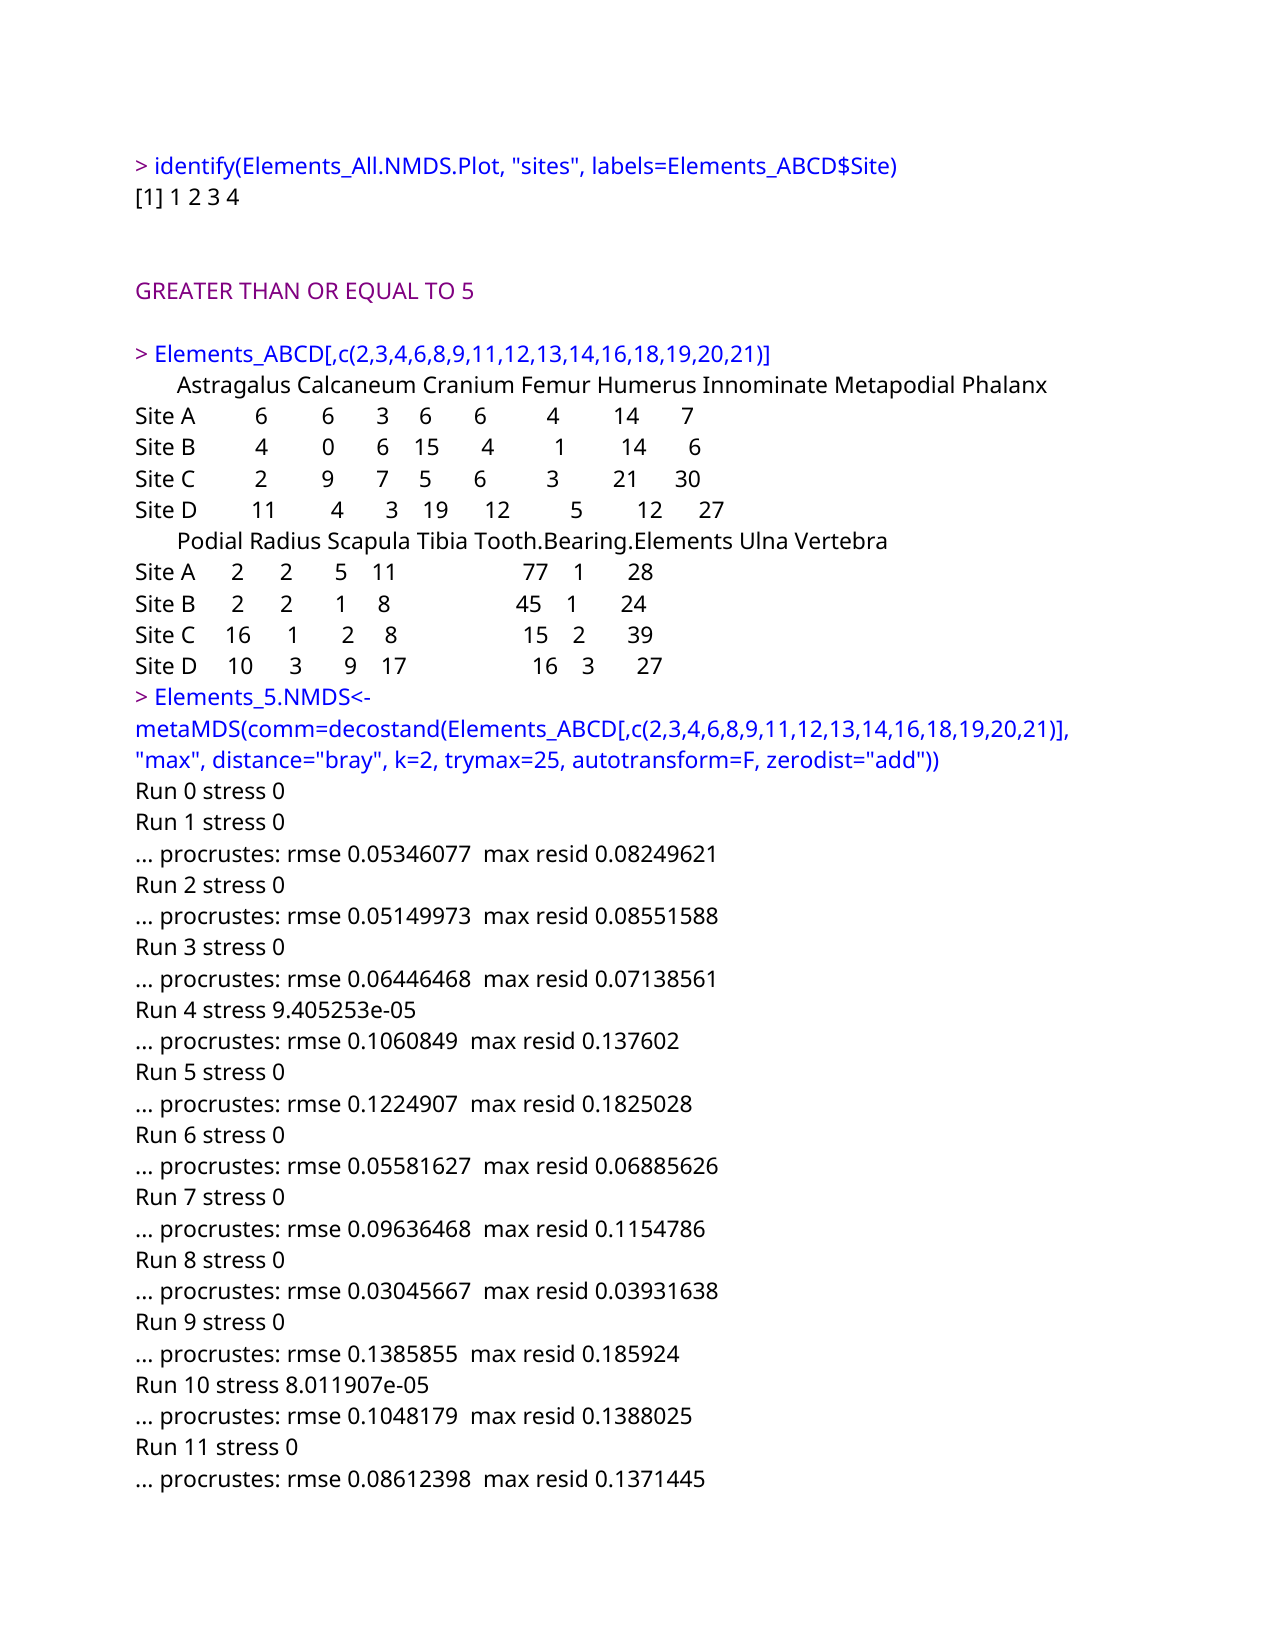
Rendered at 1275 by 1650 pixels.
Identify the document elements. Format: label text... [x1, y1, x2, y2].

text Run 3 stress 0 [135, 931, 1140, 962]
text Site C 2 9 7 5 6 3 21 30 [135, 462, 1140, 494]
text Podial Radius Scapula Tibia Tooth.Bearing.Elements Ulna Vertebra [135, 525, 1140, 556]
text ... procrustes: rmse 0.08612398 max resid 0.1371445 [135, 1462, 1140, 1494]
text Run 10 stress 8.011907e-05 [135, 1369, 1140, 1400]
text ... procrustes: rmse 0.06446468 max resid 0.07138561 [135, 962, 1140, 994]
text Run 9 stress 0 [135, 1306, 1140, 1337]
text Run 5 stress 0 [135, 1056, 1140, 1087]
text > identify(Elements_All.NMDS.Plot, "sites", labels=Elements_ABCD$Site) [135, 150, 1140, 181]
text Site A 6 6 3 6 6 4 14 7 [135, 400, 1140, 431]
text Site B 2 2 1 8 45 1 24 [135, 587, 1140, 619]
text > Elements_ABCD[,c(2,3,4,6,8,9,11,12,13,14,16,18,19,20,21)] [135, 337, 1140, 369]
text Run 7 stress 0 [135, 1181, 1140, 1212]
text Site B 4 0 6 15 4 1 14 6 [135, 431, 1140, 462]
text Run 6 stress 0 [135, 1119, 1140, 1150]
text Run 0 stress 0 [135, 775, 1140, 806]
text Site A 2 2 5 11 77 1 28 [135, 556, 1140, 587]
text ... procrustes: rmse 0.05149973 max resid 0.08551588 [135, 900, 1140, 931]
text GREATER THAN OR EQUAL TO 5 [135, 275, 1140, 306]
text ... procrustes: rmse 0.05581627 max resid 0.06885626 [135, 1150, 1140, 1181]
text > Elements_5.NMDS<-metaMDS(comm=decostand(Elements_ABCD[,c(2,3,4,6,8,9,11,12,13,14,16,18,19,20,21)], "max", distance="bray", k=2, trymax=25, autotransform=F, zerodist="add")) [135, 681, 1140, 775]
text Astragalus Calcaneum Cranium Femur Humerus Innominate Metapodial Phalanx [135, 369, 1140, 400]
text Site D 10 3 9 17 16 3 27 [135, 650, 1140, 681]
text Run 1 stress 0 [135, 806, 1140, 837]
text ... procrustes: rmse 0.03045667 max resid 0.03931638 [135, 1275, 1140, 1306]
text [1] 1 2 3 4 [135, 181, 1140, 212]
text Run 4 stress 9.405253e-05 [135, 994, 1140, 1025]
text Run 2 stress 0 [135, 869, 1140, 900]
text ... procrustes: rmse 0.09636468 max resid 0.1154786 [135, 1212, 1140, 1244]
text Site D 11 4 3 19 12 5 12 27 [135, 494, 1140, 525]
text ... procrustes: rmse 0.1048179 max resid 0.1388025 [135, 1400, 1140, 1431]
text ... procrustes: rmse 0.1385855 max resid 0.185924 [135, 1337, 1140, 1369]
text ... procrustes: rmse 0.1224907 max resid 0.1825028 [135, 1087, 1140, 1119]
text Run 11 stress 0 [135, 1431, 1140, 1462]
text ... procrustes: rmse 0.05346077 max resid 0.08249621 [135, 837, 1140, 869]
text Site C 16 1 2 8 15 2 39 [135, 619, 1140, 650]
text Run 8 stress 0 [135, 1244, 1140, 1275]
text ... procrustes: rmse 0.1060849 max resid 0.137602 [135, 1025, 1140, 1056]
